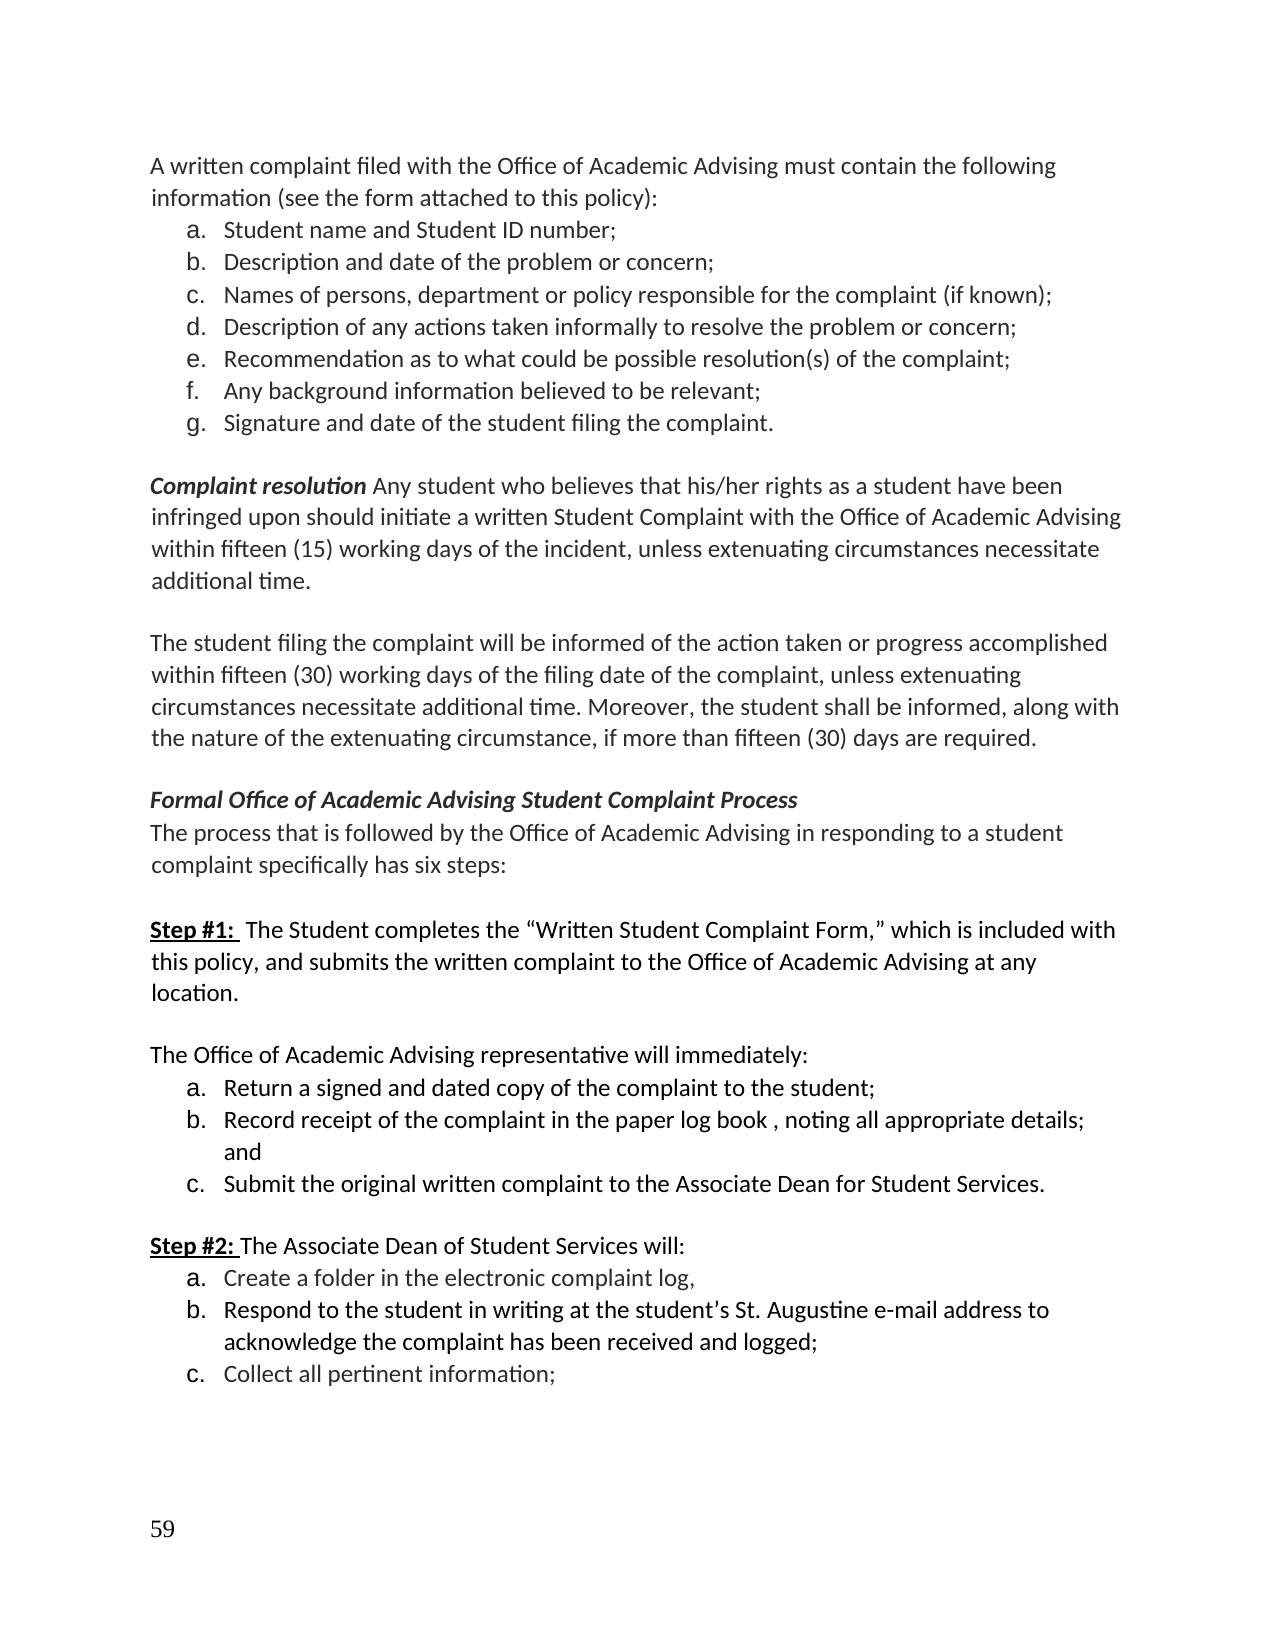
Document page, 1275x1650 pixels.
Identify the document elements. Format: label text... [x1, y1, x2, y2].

text A written complaint filed with the Office of Academic Advising must contain the following information (see the form attached to this policy): [150, 151, 1128, 213]
text Step #2: The Associate Dean of Student Services will: [150, 1230, 1124, 1261]
list Description of any actions taken informally to resolve the problem or concern; [186, 311, 1128, 341]
list Any background information believed to be relevant; [186, 375, 1128, 406]
list Names of persons, department or policy responsible for the complaint (if known); [186, 279, 1128, 309]
list Signature and date of the student filing the complaint. [186, 407, 1128, 438]
list Submit the original written complaint to the Associate Dean for Student Services. [186, 1168, 1124, 1198]
text Step #1: The Student completes the “Written Student Complaint Form,” which is included with this policy, and submits the written complaint to the Office of Academic Advising at any location. [150, 914, 1124, 1008]
list Return a signed and dated copy of the complaint to the student; [186, 1072, 1124, 1102]
list Respond to the student in writing at the student’s St. Augustine e-mail address to acknowledge the complaint has been received and logged; [186, 1295, 1124, 1357]
list Record receipt of the complaint in the paper log book , noting all appropriate details; and [186, 1104, 1124, 1166]
list Recommendation as to what could be possible resolution(s) of the complaint; [186, 343, 1128, 374]
list Description and date of the problem or concern; [186, 247, 1128, 277]
text The process that is followed by the Office of Academic Advising in responding to a student complaint specifically has six steps: [150, 818, 1128, 880]
list Collect all pertinent information; [186, 1358, 1124, 1389]
list Student name and Student ID number; [186, 214, 1128, 245]
text The student filing the complaint will be informed of the action taken or progress accomplished within fifteen (30) working days of the filing date of the complaint, unless extenuating circumstances necessitate additional time. Moreover, the student shall be informed, along with the nature of the extenuating circumstance, if more than fifteen (30) days are required. [150, 627, 1128, 753]
text Complaint resolution Any student who believes that his/her rights as a student have been infringed upon should initiate a written Student Complaint with the Office of Academic Advising within fifteen (15) working days of the incident, unless extenuating circumstances necessitate additional time. [150, 470, 1128, 595]
text The Office of Academic Advising representative will immediately: [150, 1040, 1124, 1070]
text Formal Office of Academic Advising Student Complaint Process [150, 785, 1128, 815]
list Create a folder in the electronic complaint log, [186, 1262, 1124, 1293]
